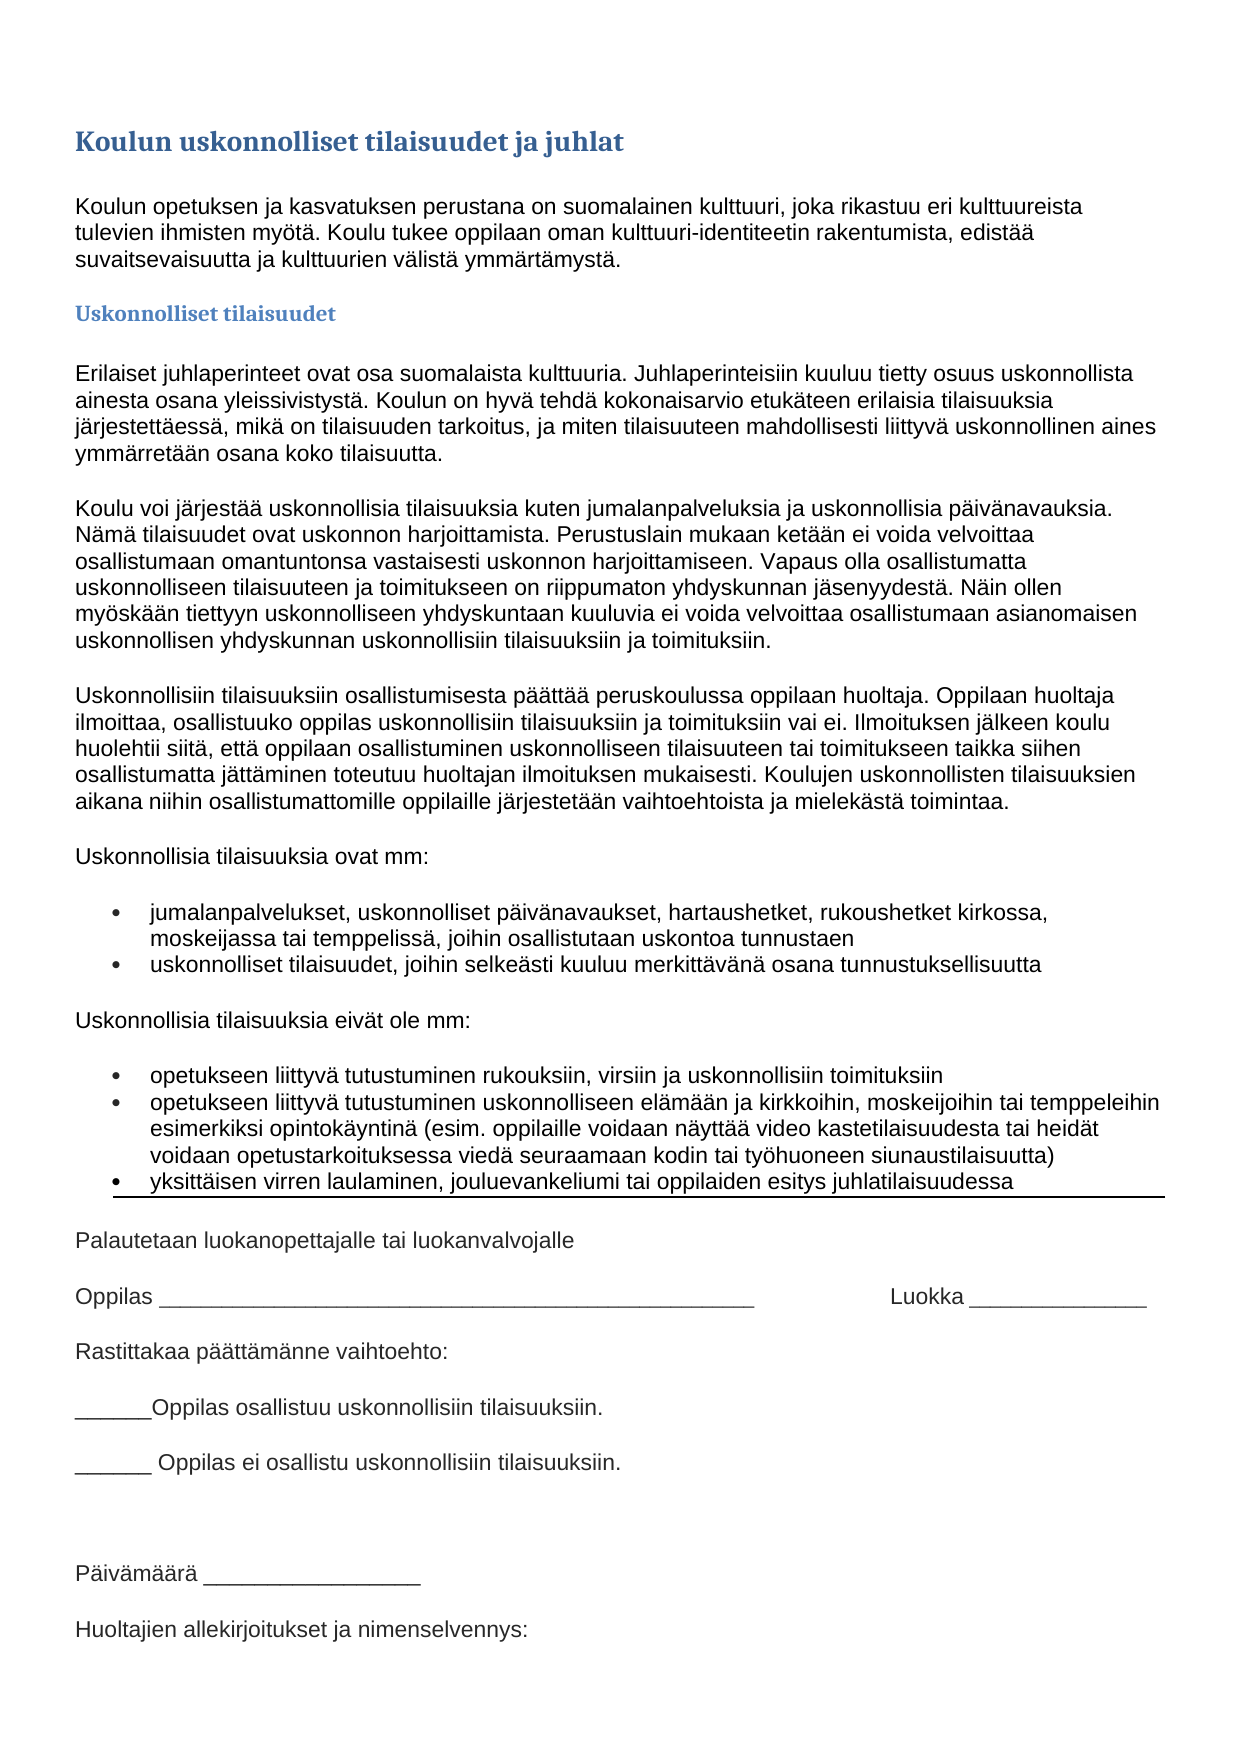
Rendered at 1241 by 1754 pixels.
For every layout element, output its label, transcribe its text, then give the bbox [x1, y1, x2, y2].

list yksittäisen virren laulaminen, jouluevankeliumi tai oppilaiden esitys juhlatilaisuudessa [112, 1168, 1165, 1198]
text Päivämäärä _________________ [75, 1560, 1165, 1587]
subtitle Uskonnolliset tilaisuudet [75, 301, 1165, 327]
text Erilaiset juhlaperinteet ovat osa suomalaista kulttuuria. Juhlaperinteisiin kuuluu tietty osuus uskonnollista ainesta osana yleissivistystä. Koulun on hyvä tehdä kokonaisarvio etukäteen erilaisia tilaisuuksia järjestettäessä, mikä on tilaisuuden tarkoitus, ja miten tilaisuuteen mahdollisesti liittyvä uskonnollinen aines ymmärretään osana koko tilaisuutta. [75, 360, 1165, 466]
text Koulu voi järjestää uskonnollisia tilaisuuksia kuten jumalanpalveluksia ja uskonnollisia päivänavauksia. Nämä tilaisuudet ovat uskonnon harjoittamista. Perustuslain mukaan ketään ei voida velvoittaa osallistumaan omantuntonsa vastaisesti uskonnon harjoittamiseen. Vapaus olla osallistumatta uskonnolliseen tilaisuuteen ja toimitukseen on riippumaton yhdyskunnan jäsenyydestä. Näin ollen myöskään tiettyyn uskonnolliseen yhdyskuntaan kuuluvia ei voida velvoittaa osallistumaan asianomaisen uskonnollisen yhdyskunnan uskonnollisiin tilaisuuksiin ja toimituksiin. [75, 495, 1165, 653]
text Rastittakaa päättämänne vaihtoehto: [75, 1338, 1165, 1364]
text ______Oppilas osallistuu uskonnollisiin tilaisuuksiin. [75, 1394, 1165, 1420]
text Koulun opetuksen ja kasvatuksen perustana on suomalainen kulttuuri, joka rikastuu eri kulttuureista tulevien ihmisten myötä. Koulu tukee oppilaan oman kulttuuri-identiteetin rakentumista, edistää suvaitsevaisuutta ja kulttuurien välistä ymmärtämystä. [75, 193, 1165, 272]
text Palautetaan luokanopettajalle tai luokanvalvojalle [75, 1227, 1165, 1253]
text Huoltajien allekirjoitukset ja nimenselvennys: [75, 1616, 1165, 1642]
subtitle Koulun uskonnolliset tilaisuudet ja juhlat [75, 125, 1165, 158]
text Uskonnollisiin tilaisuuksiin osallistumisesta päättää peruskoulussa oppilaan huoltaja. Oppilaan huoltaja ilmoittaa, osallistuuko oppilas uskonnollisiin tilaisuuksiin ja toimituksiin vai ei. Ilmoituksen jälkeen koulu huolehtii siitä, että oppilaan osallistuminen uskonnolliseen tilaisuuteen tai toimitukseen taikka siihen osallistumatta jättäminen toteutuu huoltajan ilmoituksen mukaisesti. Koulujen uskonnollisten tilaisuuksien aikana niihin osallistumattomille oppilaille järjestetään vaihtoehtoista ja mielekästä toimintaa. [75, 682, 1165, 814]
text Uskonnollisia tilaisuuksia eivät ole mm: [75, 1007, 1165, 1033]
list opetukseen liittyvä tutustuminen uskonnolliseen elämään ja kirkkoihin, moskeijoihin tai temppeleihin esimerkiksi opintokäyntinä (esim. oppilaille voidaan näyttää video kastetilaisuudesta tai heidät voidaan opetustarkoituksessa viedä seuraamaan kodin tai työhuoneen siunaustilaisuutta) [112, 1089, 1165, 1168]
text ______ Oppilas ei osallistu uskonnollisiin tilaisuuksiin. [75, 1449, 1165, 1476]
text Oppilas _________________________________________________________ Luokka _________________ [75, 1283, 1165, 1309]
list uskonnolliset tilaisuudet, joihin selkeästi kuuluu merkittävänä osana tunnustuksellisuutta [112, 951, 1165, 978]
list opetukseen liittyvä tutustuminen rukouksiin, virsiin ja uskonnollisiin toimituksiin [112, 1062, 1165, 1089]
text Uskonnollisia tilaisuuksia ovat mm: [75, 843, 1165, 869]
list jumalanpalvelukset, uskonnolliset päivänavaukset, hartaushetket, rukoushetket kirkossa, moskeijassa tai temppelissä, joihin osallistutaan uskontoa tunnustaen [112, 899, 1165, 951]
